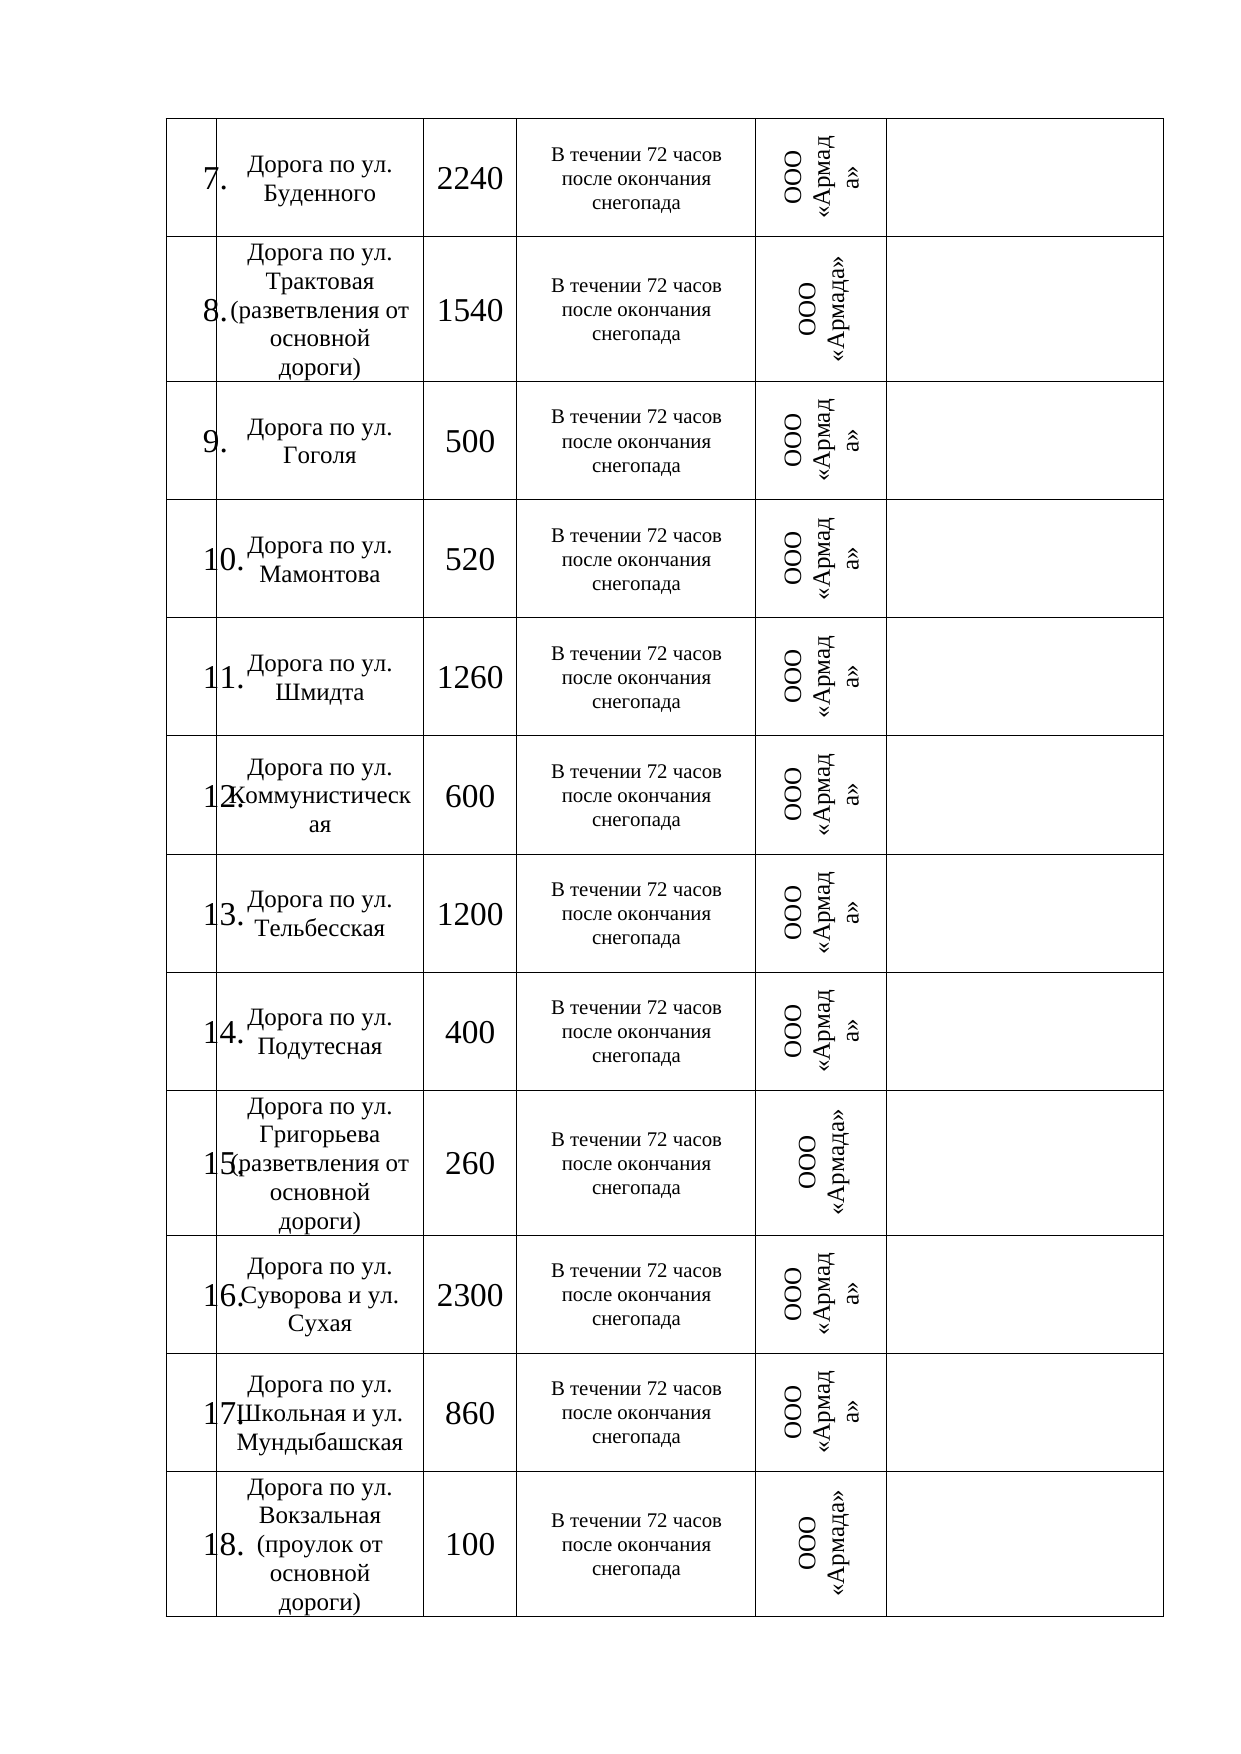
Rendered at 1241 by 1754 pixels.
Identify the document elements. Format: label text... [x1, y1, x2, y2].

table_cell В течении 72 часов после окончания снегопада [517, 855, 755, 972]
table_cell [887, 618, 1163, 735]
table_cell В течении 72 часов после окончания снегопада [517, 500, 755, 617]
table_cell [517, 237, 755, 381]
table_cell Дорога по ул. Шмидта [217, 618, 423, 735]
table_cell 2300 [424, 1236, 516, 1353]
table_cell [167, 855, 216, 972]
table_cell 600 [424, 736, 516, 853]
table_cell [887, 1354, 1163, 1471]
table_cell Дорога по ул. Суворова и ул. Сухая [217, 1236, 423, 1353]
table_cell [517, 1354, 755, 1471]
table_cell Дорога по ул. Коммунистическая [217, 736, 423, 853]
table_cell [167, 1472, 216, 1616]
table_cell ООО «Армада» [756, 973, 886, 1090]
table_cell [167, 1354, 216, 1471]
table_cell Дорога по ул. Школьная и ул. Мундыбашская [217, 1354, 423, 1471]
table_cell [167, 382, 216, 499]
table_cell [887, 736, 1163, 853]
table_cell [167, 618, 216, 735]
table_cell В течении 72 часов после окончания снегопада [517, 618, 755, 735]
table_cell Дорога по ул. Гоголя [217, 382, 423, 499]
table_cell 860 [424, 1354, 516, 1471]
table_cell ООО «Армада» [756, 736, 886, 853]
table_cell Дорога по ул. Тельбесская [217, 855, 423, 972]
table_cell [887, 500, 1163, 617]
table_cell 2240 [424, 119, 516, 236]
table_cell ООО «Армада» [756, 618, 886, 735]
table_cell 1200 [424, 855, 516, 972]
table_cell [517, 119, 755, 236]
table_cell В течении 72 часов после окончания снегопада [517, 736, 755, 853]
table_cell ООО «Армада» [756, 237, 886, 381]
table_cell ООО «Армада» [756, 1236, 886, 1353]
table_cell 400 [424, 973, 516, 1090]
table_cell [167, 1236, 216, 1353]
table_cell ООО «Армада» [756, 500, 886, 617]
table_cell 500 [424, 382, 516, 499]
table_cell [517, 1472, 755, 1616]
table_cell [167, 119, 216, 236]
table_cell [887, 382, 1163, 499]
table_cell [887, 855, 1163, 972]
table_cell В течении 72 часов после окончания снегопада [517, 1236, 755, 1353]
table_cell [887, 119, 1163, 236]
table_cell В течении 72 часов после окончания снегопада [517, 973, 755, 1090]
table_cell 1260 [424, 618, 516, 735]
table_cell Дорога по ул. Буденного [217, 119, 423, 236]
table_cell 260 [424, 1091, 516, 1234]
table_cell 100 [424, 1472, 516, 1616]
table_cell [887, 1091, 1163, 1234]
table_cell Дорога по ул. Подутесная [217, 973, 423, 1090]
table_cell [167, 973, 216, 1090]
table_cell [167, 736, 216, 853]
table_cell В течении 72 часов после окончания снегопада [517, 1091, 755, 1234]
table_cell ООО «Армада» [756, 1354, 886, 1471]
table_cell [167, 237, 216, 381]
table_cell [167, 500, 216, 617]
table_cell 1540 [424, 237, 516, 381]
table_cell Дорога по ул. Трактовая (разветвления от основной дороги) [217, 237, 423, 381]
table_cell ООО «Армада» [756, 855, 886, 972]
table_cell ООО «Армада» [756, 382, 886, 499]
table_cell [167, 1091, 216, 1234]
table_cell ООО «Армада» [756, 1091, 886, 1234]
table_cell [887, 237, 1163, 381]
table_cell Дорога по ул. Мамонтова [217, 500, 423, 617]
table_cell 520 [424, 500, 516, 617]
table_cell [887, 973, 1163, 1090]
table_cell Дорога по ул. Вокзальная (проулок от основной дороги) [217, 1472, 423, 1616]
table_cell ООО «Армада» [756, 1472, 886, 1616]
table_cell Дорога по ул. Григорьева (разветвления от основной дороги) [217, 1091, 423, 1234]
table_cell ООО «Армада» [756, 119, 886, 236]
table_cell В течении 72 часов после окончания снегопада [517, 382, 755, 499]
table_cell [887, 1472, 1163, 1616]
table_cell [887, 1236, 1163, 1353]
